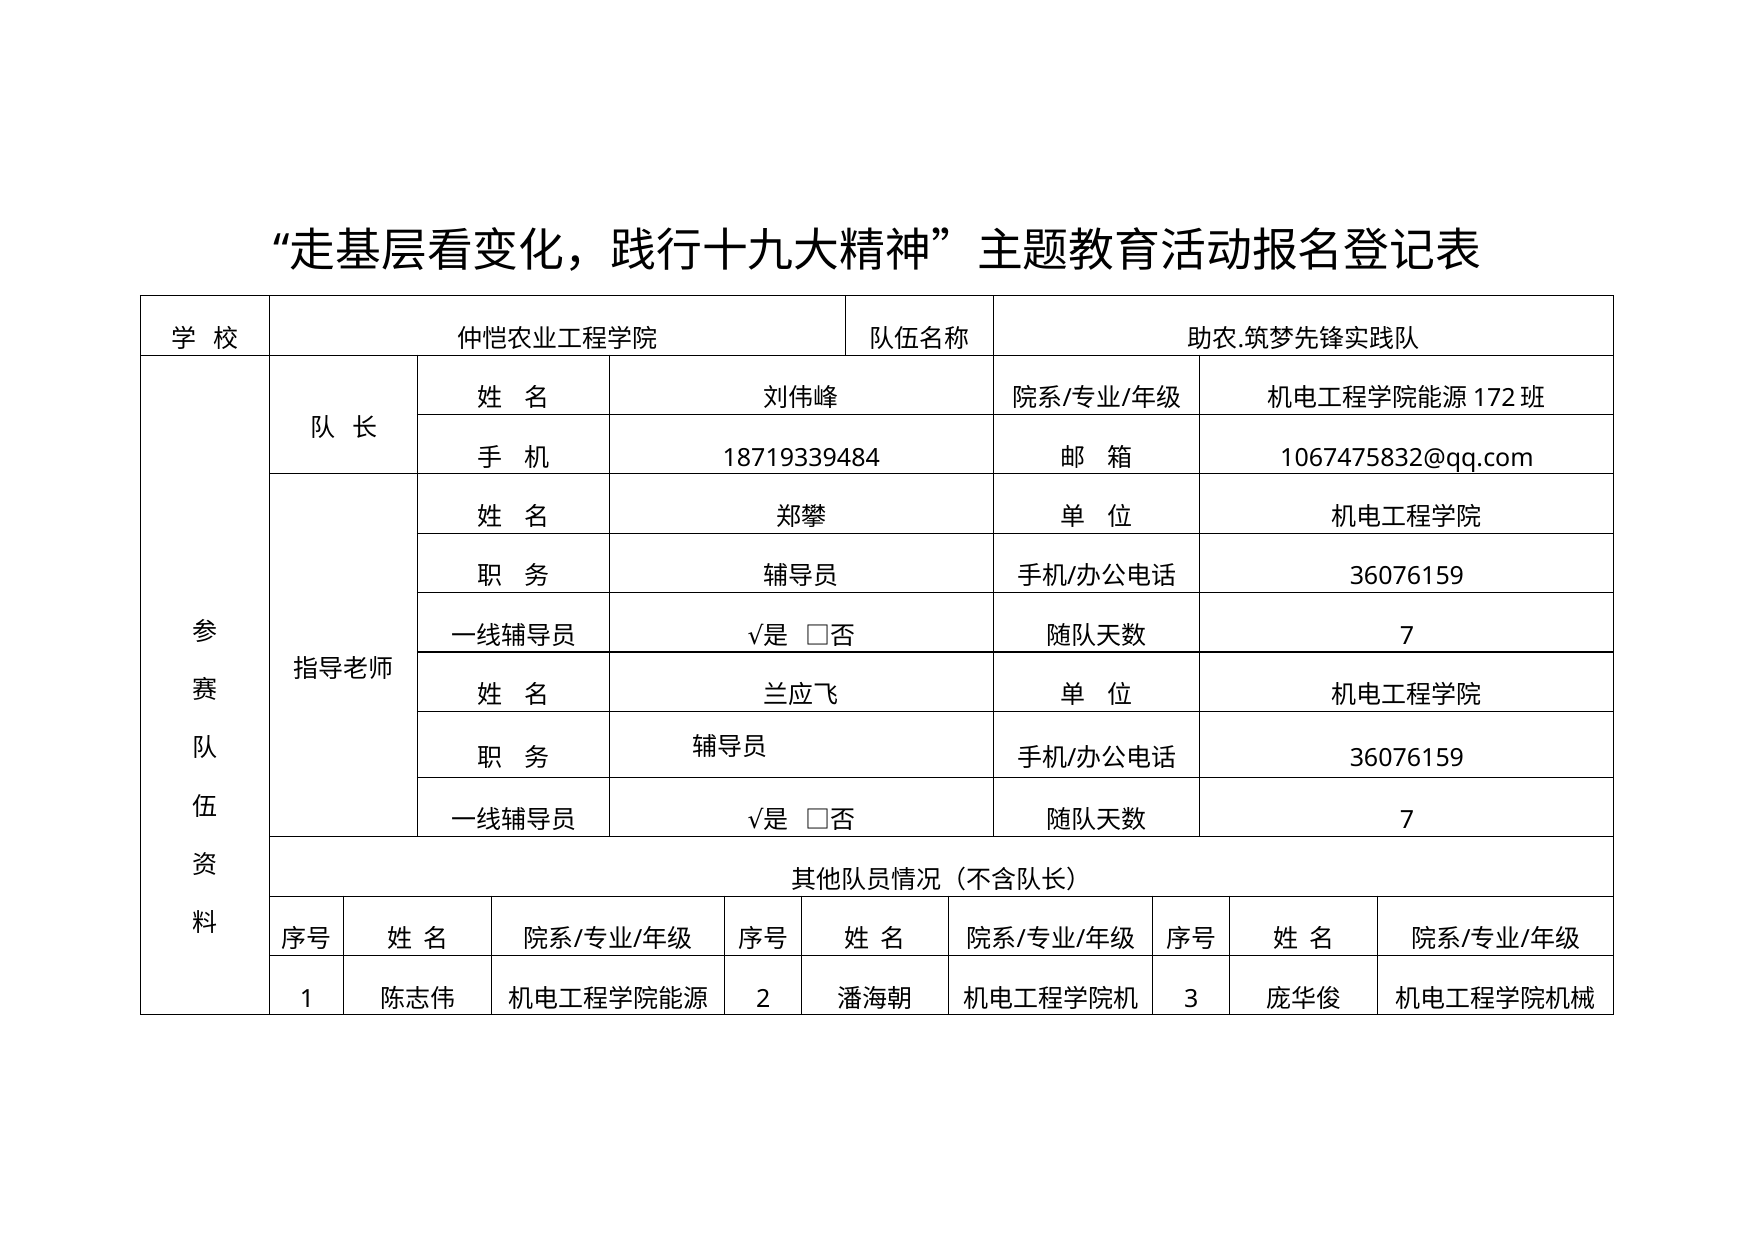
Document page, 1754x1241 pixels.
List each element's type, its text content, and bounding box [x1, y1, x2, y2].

table_cell 院系/专业/年级 [1378, 897, 1613, 955]
table_header 学 校 [141, 296, 269, 354]
table_cell 兰应飞 [610, 653, 993, 711]
table_cell 姓 名 [418, 474, 609, 533]
table_cell 随队天数 [994, 778, 1199, 836]
table_cell 职 务 [418, 712, 609, 777]
table_cell 序号 [1153, 897, 1229, 955]
table_cell 姓 名 [1230, 897, 1377, 955]
table_header 助农.筑梦先锋实践队 [994, 296, 1613, 354]
table_cell 机电工程学院能源172班 [1200, 356, 1613, 414]
table_cell 7 [1200, 778, 1613, 836]
table_cell 辅导员 [610, 712, 993, 777]
table_cell 手机/办公电话 [994, 712, 1199, 777]
table_cell 2 [725, 956, 801, 1014]
table_header 仲恺农业工程学院 [270, 296, 845, 354]
table_cell 1067475832@qq.com [1200, 415, 1613, 473]
table_cell 机电工程学院 [1200, 474, 1613, 533]
table_cell 3 [1153, 956, 1229, 1014]
table_cell 1 [270, 956, 343, 1014]
table_cell 姓 名 [344, 897, 491, 955]
table_cell 一线辅导员 [418, 593, 609, 651]
table_cell 36076159 [1200, 534, 1613, 592]
table_cell 其他队员情况（不含队长） [270, 837, 1613, 896]
table_cell 一线辅导员 [418, 778, 609, 836]
table_header 队伍名称 [846, 296, 993, 354]
text “走基层看变化，践行十九大精神”主题教育活动报名登记表 [150, 198, 1604, 295]
table_cell 参 赛 队 伍 资 料 [141, 356, 269, 1014]
table_cell 序号 [270, 897, 343, 955]
table_cell 姓 名 [802, 897, 948, 955]
table_cell 姓 名 [418, 653, 609, 711]
table_cell 邮 箱 [994, 415, 1199, 473]
table_cell 机电工程学院 [1200, 653, 1613, 711]
table_cell 序号 [725, 897, 801, 955]
table_cell 单 位 [994, 653, 1199, 711]
table_cell 姓 名 [418, 356, 609, 414]
table_cell 机电工程学院机械171班 [949, 956, 1152, 1014]
table_cell 指导老师 [270, 474, 417, 836]
table_cell 刘伟峰 [610, 356, 993, 414]
table_cell 院系/专业/年级 [492, 897, 724, 955]
table_cell 机电工程学院机械163班 [1378, 956, 1613, 1014]
table_cell 机电工程学院能源172班 [492, 956, 724, 1014]
table_cell 潘海朝 [802, 956, 948, 1014]
table_cell 7 [1200, 593, 1613, 651]
table_cell √是 □否 [610, 778, 993, 836]
table_cell 单 位 [994, 474, 1199, 533]
table_cell 院系/专业/年级 [994, 356, 1199, 414]
table_cell 随队天数 [994, 593, 1199, 651]
table_cell 郑攀 [610, 474, 993, 533]
table_cell 36076159 [1200, 712, 1613, 777]
table_cell 陈志伟 [344, 956, 491, 1014]
table_cell 院系/专业/年级 [949, 897, 1152, 955]
table_cell 庞华俊 [1230, 956, 1377, 1014]
table_cell √是 □否 [610, 593, 993, 651]
table_cell 辅导员 [610, 534, 993, 592]
table_cell 18719339484 [610, 415, 993, 473]
table_cell 手 机 [418, 415, 609, 473]
table_cell 职 务 [418, 534, 609, 592]
table_cell 手机/办公电话 [994, 534, 1199, 592]
table_cell 队 长 [270, 356, 417, 473]
